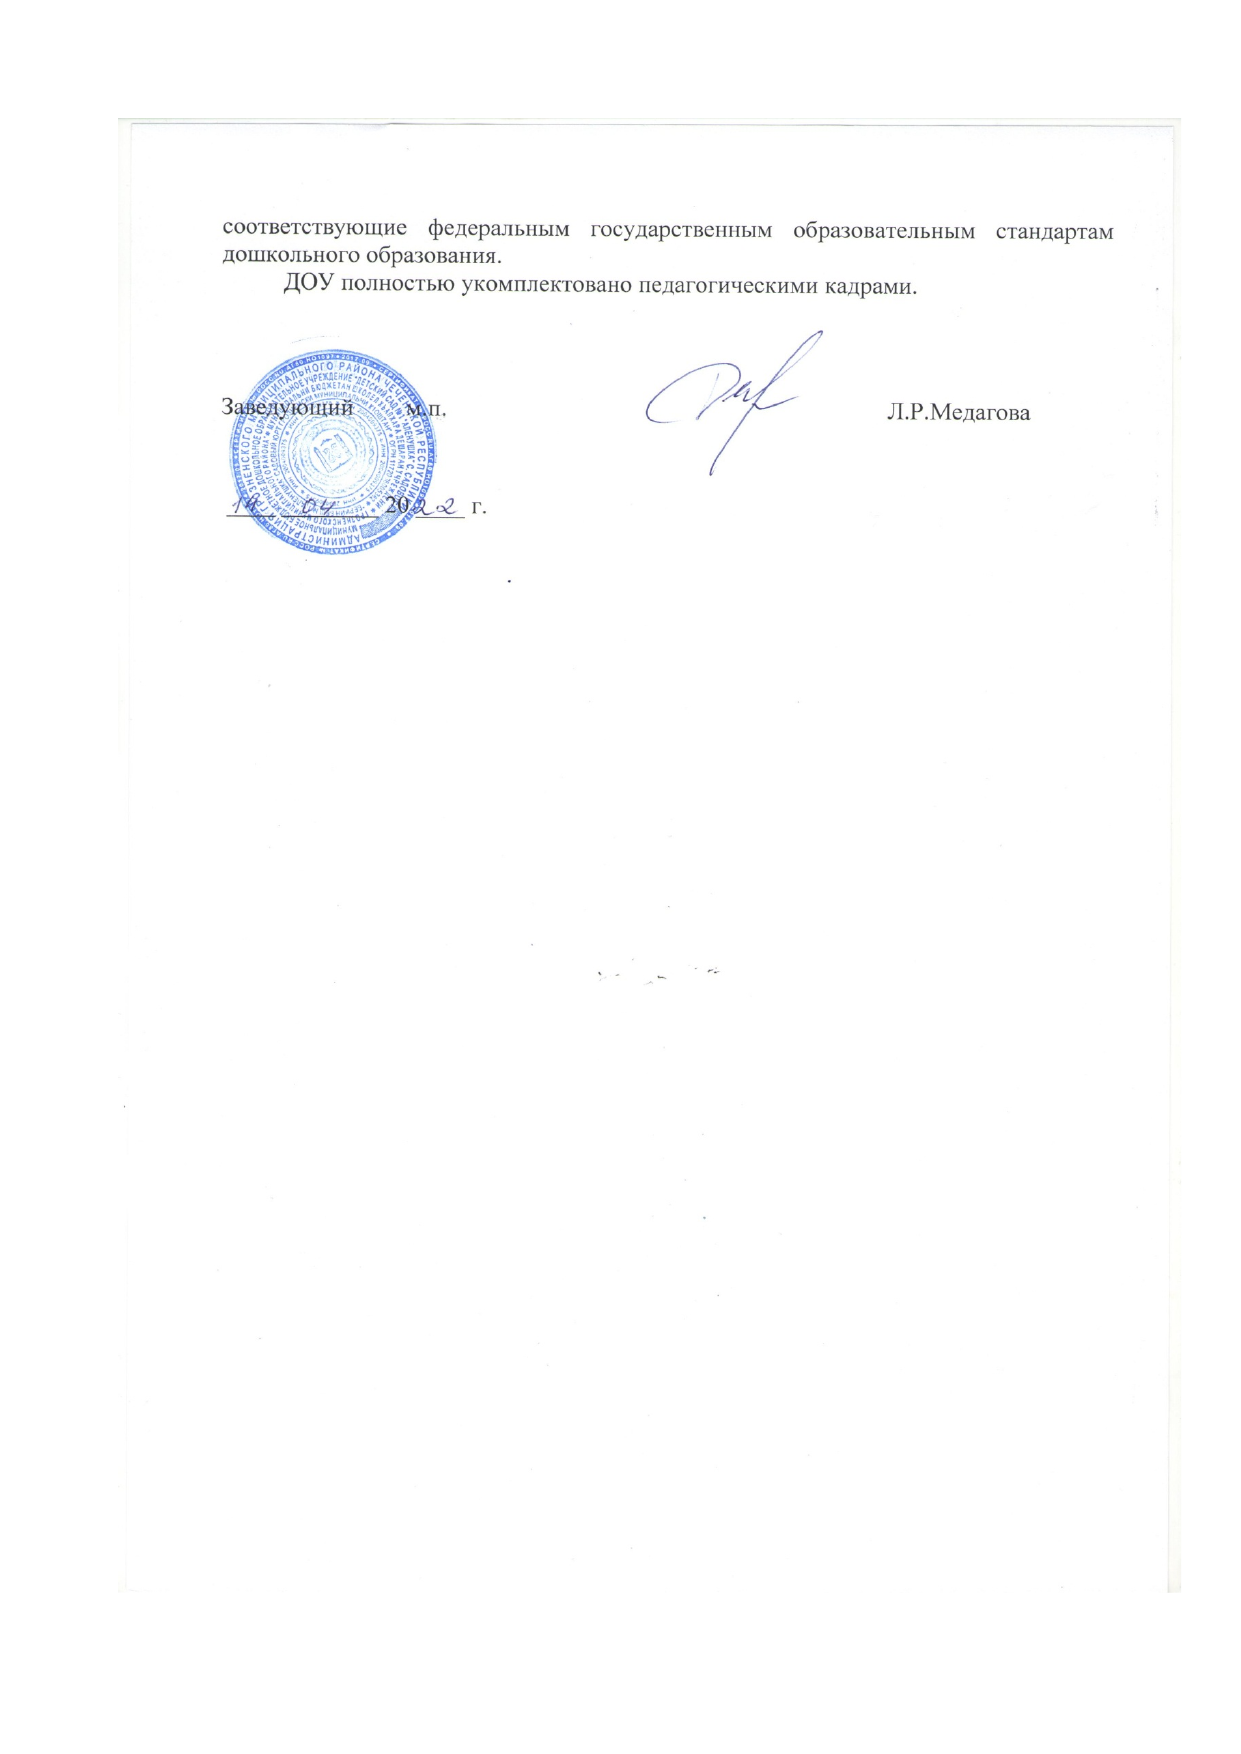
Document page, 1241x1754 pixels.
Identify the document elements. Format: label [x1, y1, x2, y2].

picture [118, 118, 1182, 1593]
